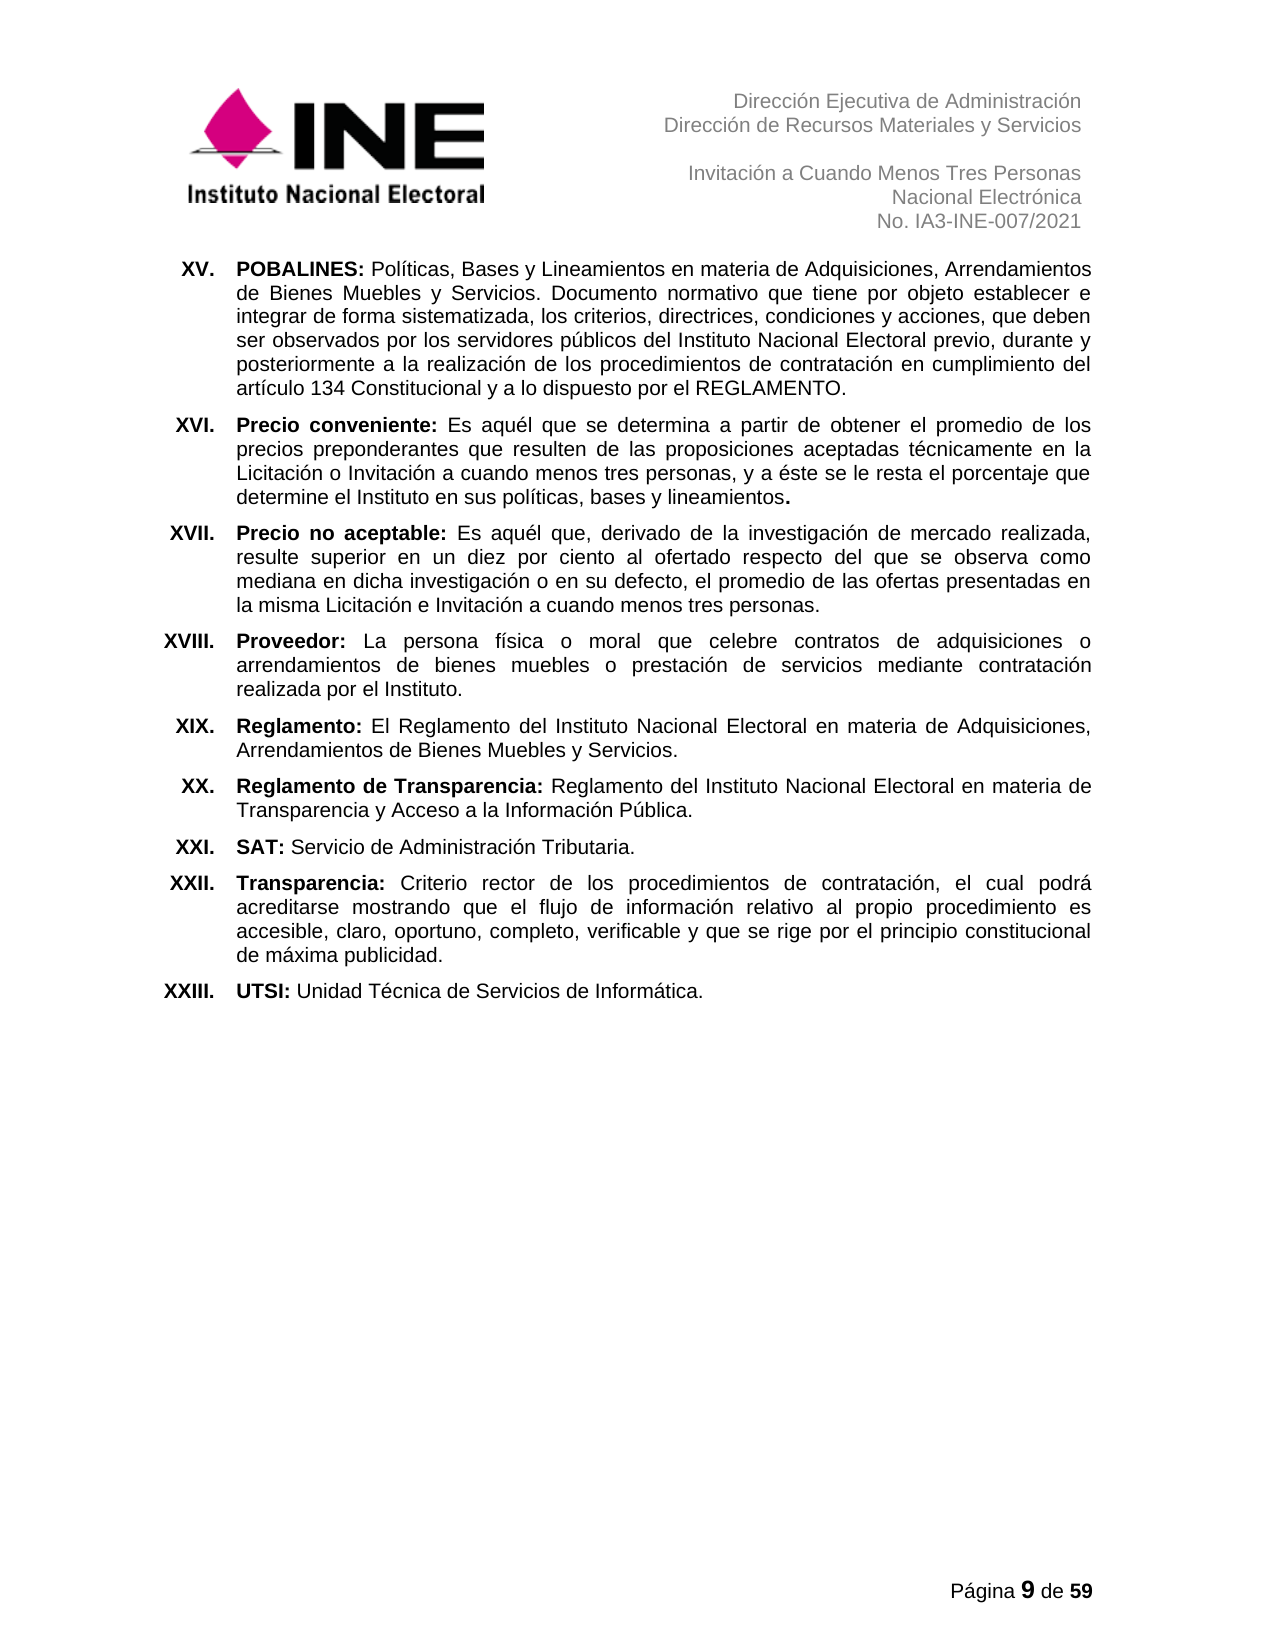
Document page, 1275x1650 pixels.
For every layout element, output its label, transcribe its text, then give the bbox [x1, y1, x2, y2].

list Reglamento de Transparencia: Reglamento del Instituto Nacional Electoral en materia de Transparencia y Acceso a la Información Pública. [215, 774, 1092, 822]
list POBALINES: Políticas, Bases y Lineamientos en materia de Adquisiciones, Arrendamientos de Bienes Muebles y Servicios. Documento normativo que tiene por objeto establecer e integrar de forma sistematizada, los criterios, directrices, condiciones y acciones, que deben ser observados por los servidores públicos del Instituto Nacional Electoral previo, durante y posteriormente a la realización de los procedimientos de contratación en cumplimiento del artículo 134 Constitucional y a lo dispuesto por el REGLAMENTO. [215, 256, 1092, 400]
list SAT: Servicio de Administración Tributaria. [215, 834, 1092, 858]
list Reglamento: El Reglamento del Instituto Nacional Electoral en materia de Adquisiciones, Arrendamientos de Bienes Muebles y Servicios. [215, 714, 1092, 762]
list UTSI: Unidad Técnica de Servicios de Informática. [215, 979, 1092, 1003]
picture [188, 88, 484, 203]
list Proveedor: La persona física o moral que celebre contratos de adquisiciones o arrendamientos de bienes muebles o prestación de servicios mediante contratación realizada por el Instituto. [215, 629, 1092, 701]
list Transparencia: Criterio rector de los procedimientos de contratación, el cual podrá acreditarse mostrando que el flujo de información relativo al propio procedimiento es accesible, claro, oportuno, completo, verificable y que se rige por el principio constitucional de máxima publicidad. [215, 871, 1092, 967]
list Precio no aceptable: Es aquél que, derivado de la investigación de mercado realizada, resulte superior en un diez por ciento al ofertado respecto del que se observa como mediana en dicha investigación o en su defecto, el promedio de las ofertas presentadas en la misma Licitación e Invitación a cuando menos tres personas. [215, 521, 1092, 617]
list Precio conveniente: Es aquél que se determina a partir de obtener el promedio de los precios preponderantes que resulten de las proposiciones aceptadas técnicamente en la Licitación o Invitación a cuando menos tres personas, y a éste se le resta el porcentaje que determine el Instituto en sus políticas, bases y lineamientos. [215, 413, 1092, 508]
